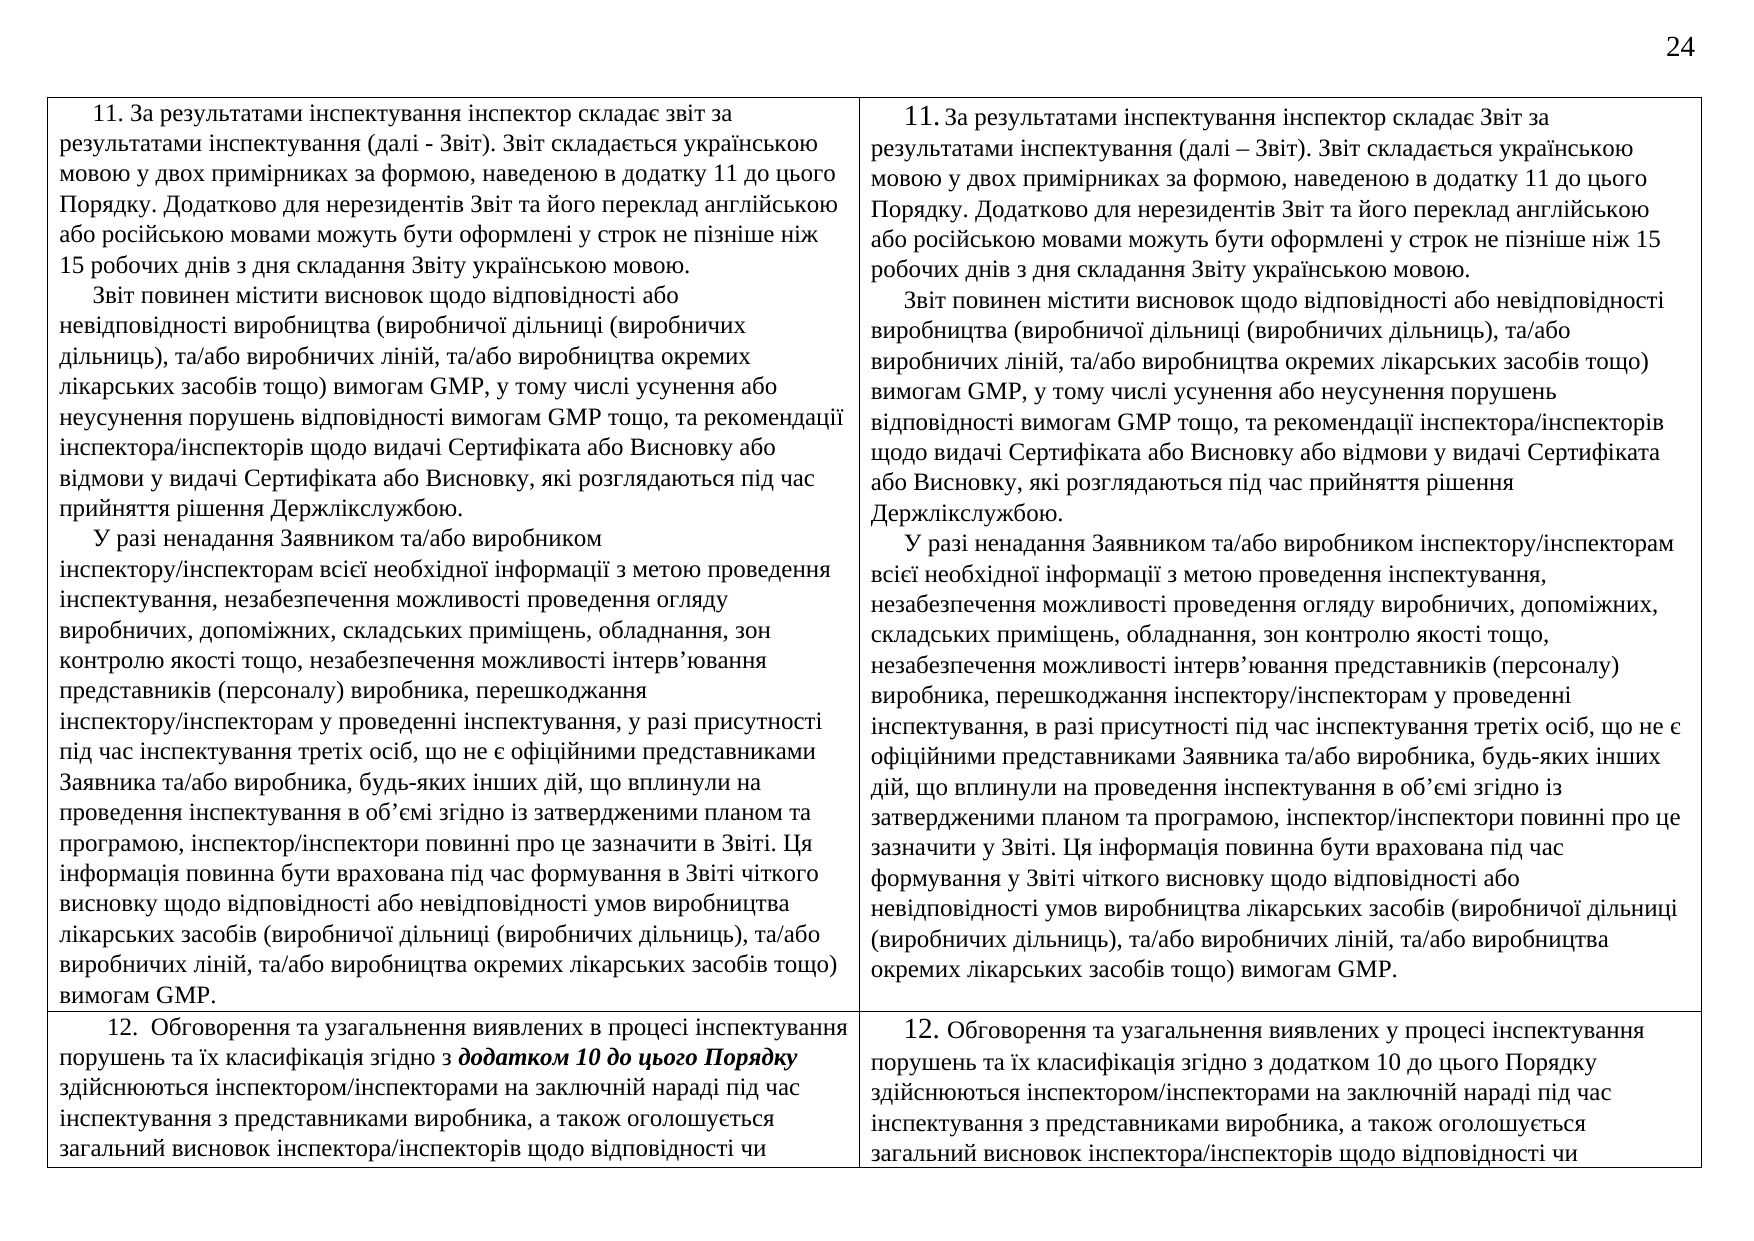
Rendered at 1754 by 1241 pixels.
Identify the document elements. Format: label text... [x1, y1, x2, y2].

table_cell 11. За результатами інспектування інспектор складає звіт за результатами інспектування (далі - Звіт). Звіт складається українською мовою у двох примірниках за формою, наведеною в додатку 11 до цього Порядку. Додатково для нерезидентів Звіт та його переклад англійською або російською мовами можуть бути оформлені у строк не пізніше ніж 15 робочих днів з дня складання Звіту українською мовою. Звіт повинен містити висновок щодо відповідності або невідповідності виробництва (виробничої дільниці (виробничих дільниць), та/або виробничих ліній, та/або виробництва окремих лікарських засобів тощо) вимогам GMP, у тому числі усунення або неусунення порушень відповідності вимогам GMP тощо, та рекомендації інспектора/інспекторів щодо видачі Сертифіката або Висновку або відмови у видачі Сертифіката або Висновку, які розглядаються під час прийняття рішення Держлікслужбою. У разі ненадання Заявником та/або виробником інспектору/інспекторам всієї необхідної інформації з метою проведення інспектування, незабезпечення можливості проведення огляду виробничих, допоміжних, складських приміщень, обладнання, зон контролю якості тощо, незабезпечення можливості інтерв’ювання представників (персоналу) виробника, перешкоджання інспектору/інспекторам у проведенні інспектування, у разі присутності під час інспектування третіх осіб, що не є офіційними представниками Заявника та/або виробника, будь-яких інших дій, що вплинули на проведення інспектування в об’ємі згідно із затвердженими планом та програмою, інспектор/інспектори повинні про це зазначити в Звіті. Ця інформація повинна бути врахована під час формування в Звіті чіткого висновку щодо відповідності або невідповідності умов виробництва лікарських засобів (виробничої дільниці (виробничих дільниць), та/або виробничих ліній, та/або виробництва окремих лікарських засобів тощо) вимогам GMP. [48, 98, 859, 1011]
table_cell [48, 1012, 859, 1167]
table_cell За результатами інспектування інспектор складає Звіт за результатами інспектування (далі – Звіт). Звіт складається українською мовою у двох примірниках за формою, наведеною в додатку 11 до цього Порядку. Додатково для нерезидентів Звіт та його переклад англійською або російською мовами можуть бути оформлені у строк не пізніше ніж 15 робочих днів з дня складання Звіту українською мовою. Звіт повинен містити висновок щодо відповідності або невідповідності виробництва (виробничої дільниці (виробничих дільниць), та/або виробничих ліній, та/або виробництва окремих лікарських засобів тощо) вимогам GMP, у тому числі усунення або неусунення порушень відповідності вимогам GMP тощо, та рекомендації інспектора/інспекторів щодо видачі Сертифіката або Висновку або відмови у видачі Сертифіката або Висновку, які розглядаються під час прийняття рішення Держлікслужбою. У разі ненадання Заявником та/або виробником інспектору/інспекторам всієї необхідної інформації з метою проведення інспектування, незабезпечення можливості проведення огляду виробничих, допоміжних, складських приміщень, обладнання, зон контролю якості тощо, незабезпечення можливості інтерв’ювання представників (персоналу) виробника, перешкоджання інспектору/інспекторам у проведенні інспектування, в разі присутності під час інспектування третіх осіб, що не є офіційними представниками Заявника та/або виробника, будь-яких інших дій, що вплинули на проведення інспектування в об’ємі згідно із затвердженими планом та програмою, інспектор/інспектори повинні про це зазначити у Звіті. Ця інформація повинна бути врахована під час формування у Звіті чіткого висновку щодо відповідності або невідповідності умов виробництва лікарських засобів (виробничої дільниці (виробничих дільниць), та/або виробничих ліній, та/або виробництва окремих лікарських засобів тощо) вимогам GMP. [860, 98, 1701, 1011]
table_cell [860, 1012, 1701, 1167]
